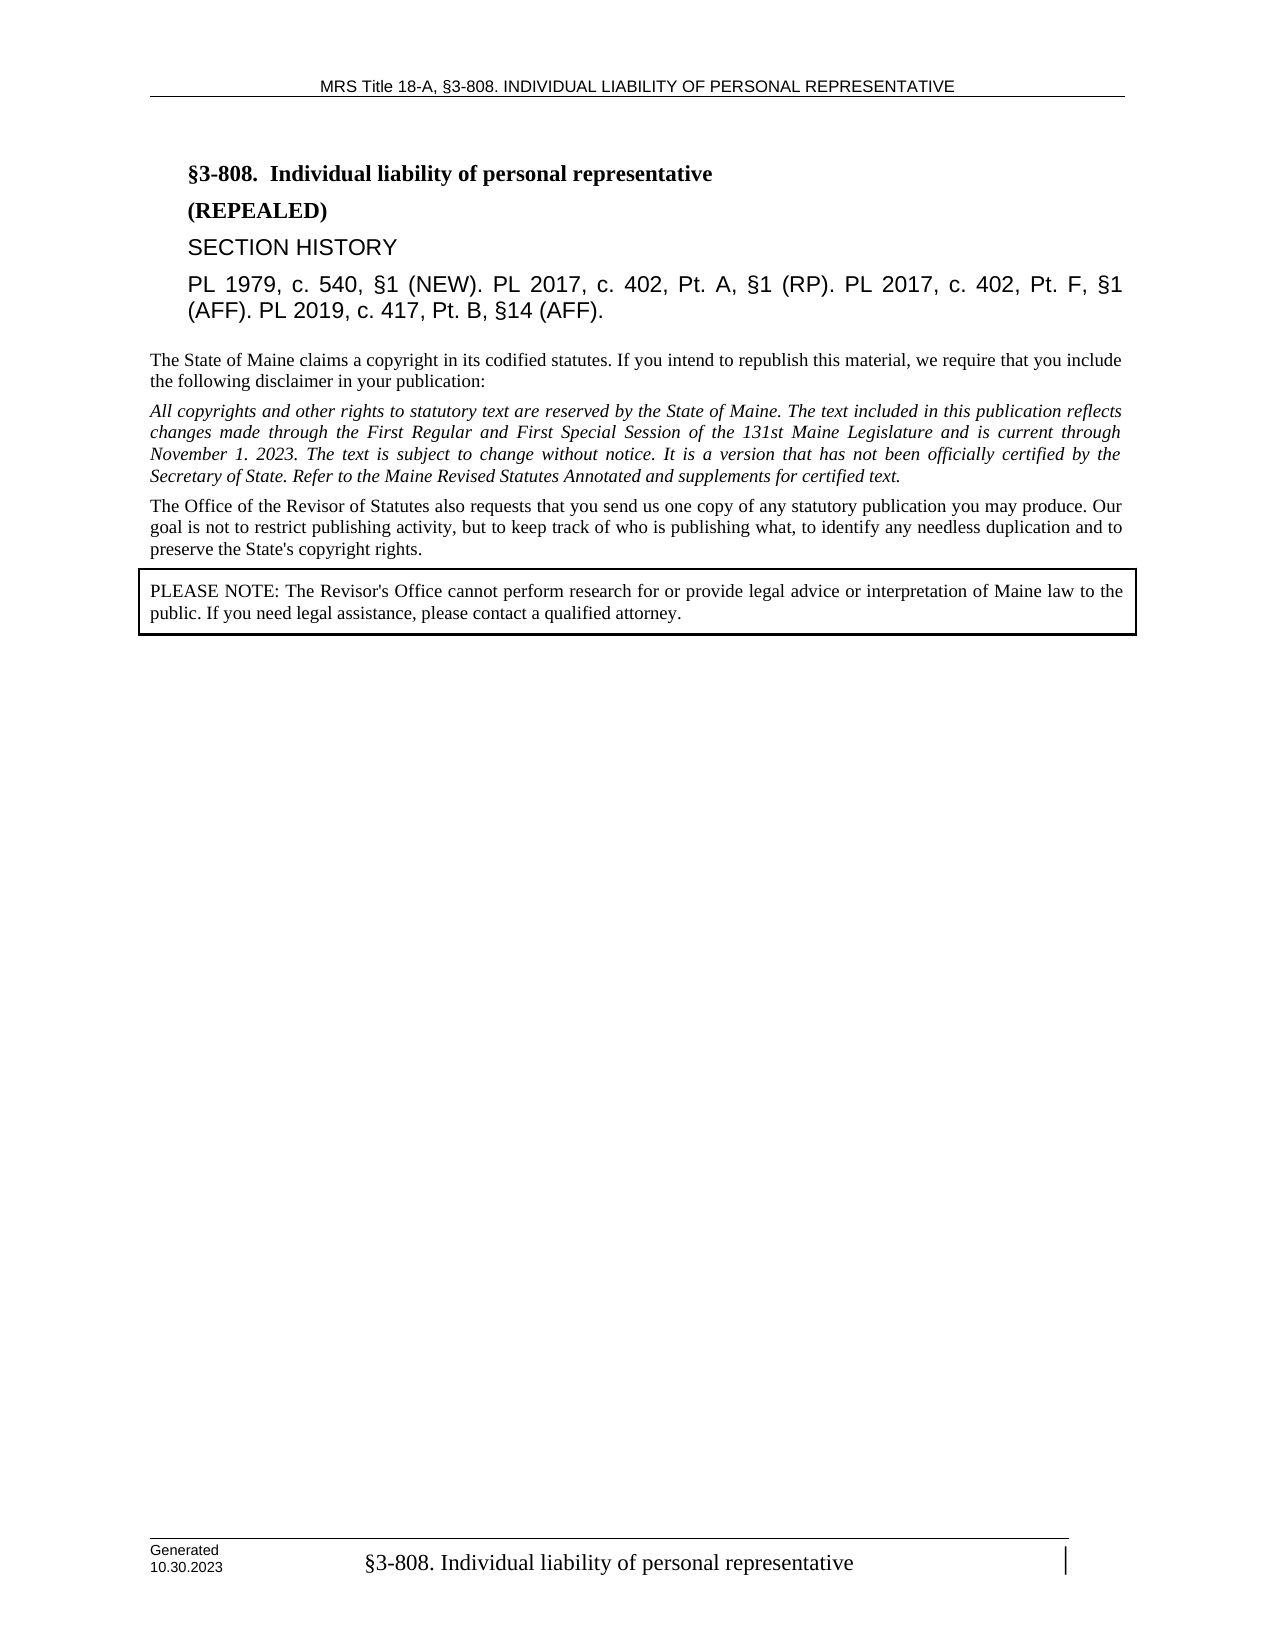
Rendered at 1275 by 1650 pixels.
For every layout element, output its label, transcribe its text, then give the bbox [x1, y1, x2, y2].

text §3-808. Individual liability of personal representative [187, 160, 1125, 187]
text The State of Maine claims a copyright in its codified statutes. If you intend to republish this material, we require that you include the following disclaimer in your publication: [150, 348, 1125, 392]
text PLEASE NOTE: The Revisor's Office cannot perform research for or provide legal advice or interpretation of Maine law to the public. If you need legal assistance, please contact a qualified attorney. [140, 570, 1135, 633]
text (REPEALED) [187, 197, 1125, 223]
text The Office of the Revisor of Statutes also requests that you send us one copy of any statutory publication you may produce. Our goal is not to restrict publishing activity, but to keep track of who is publishing what, to identify any needless duplication and to preserve the State's copyright rights. [150, 494, 1125, 559]
text SECTION HISTORY [187, 234, 1125, 260]
text PL 1979, c. 540, §1 (NEW). PL 2017, c. 402, Pt. A, §1 (RP). PL 2017, c. 402, Pt. F, §1 (AFF). PL 2019, c. 417, Pt. B, §14 (AFF). [187, 271, 1125, 323]
text All copyrights and other rights to statutory text are reserved by the State of Maine. The text included in this publication reflects changes made through the First Regular and First Special Session of the 131st Maine Legislature and is current through November 1. 2023 . The text is subject to change without notice. It is a version that has not been officially certified by the Secretary of State. Refer to the Maine Revised Statutes Annotated and supplements for certified text. [150, 400, 1125, 486]
